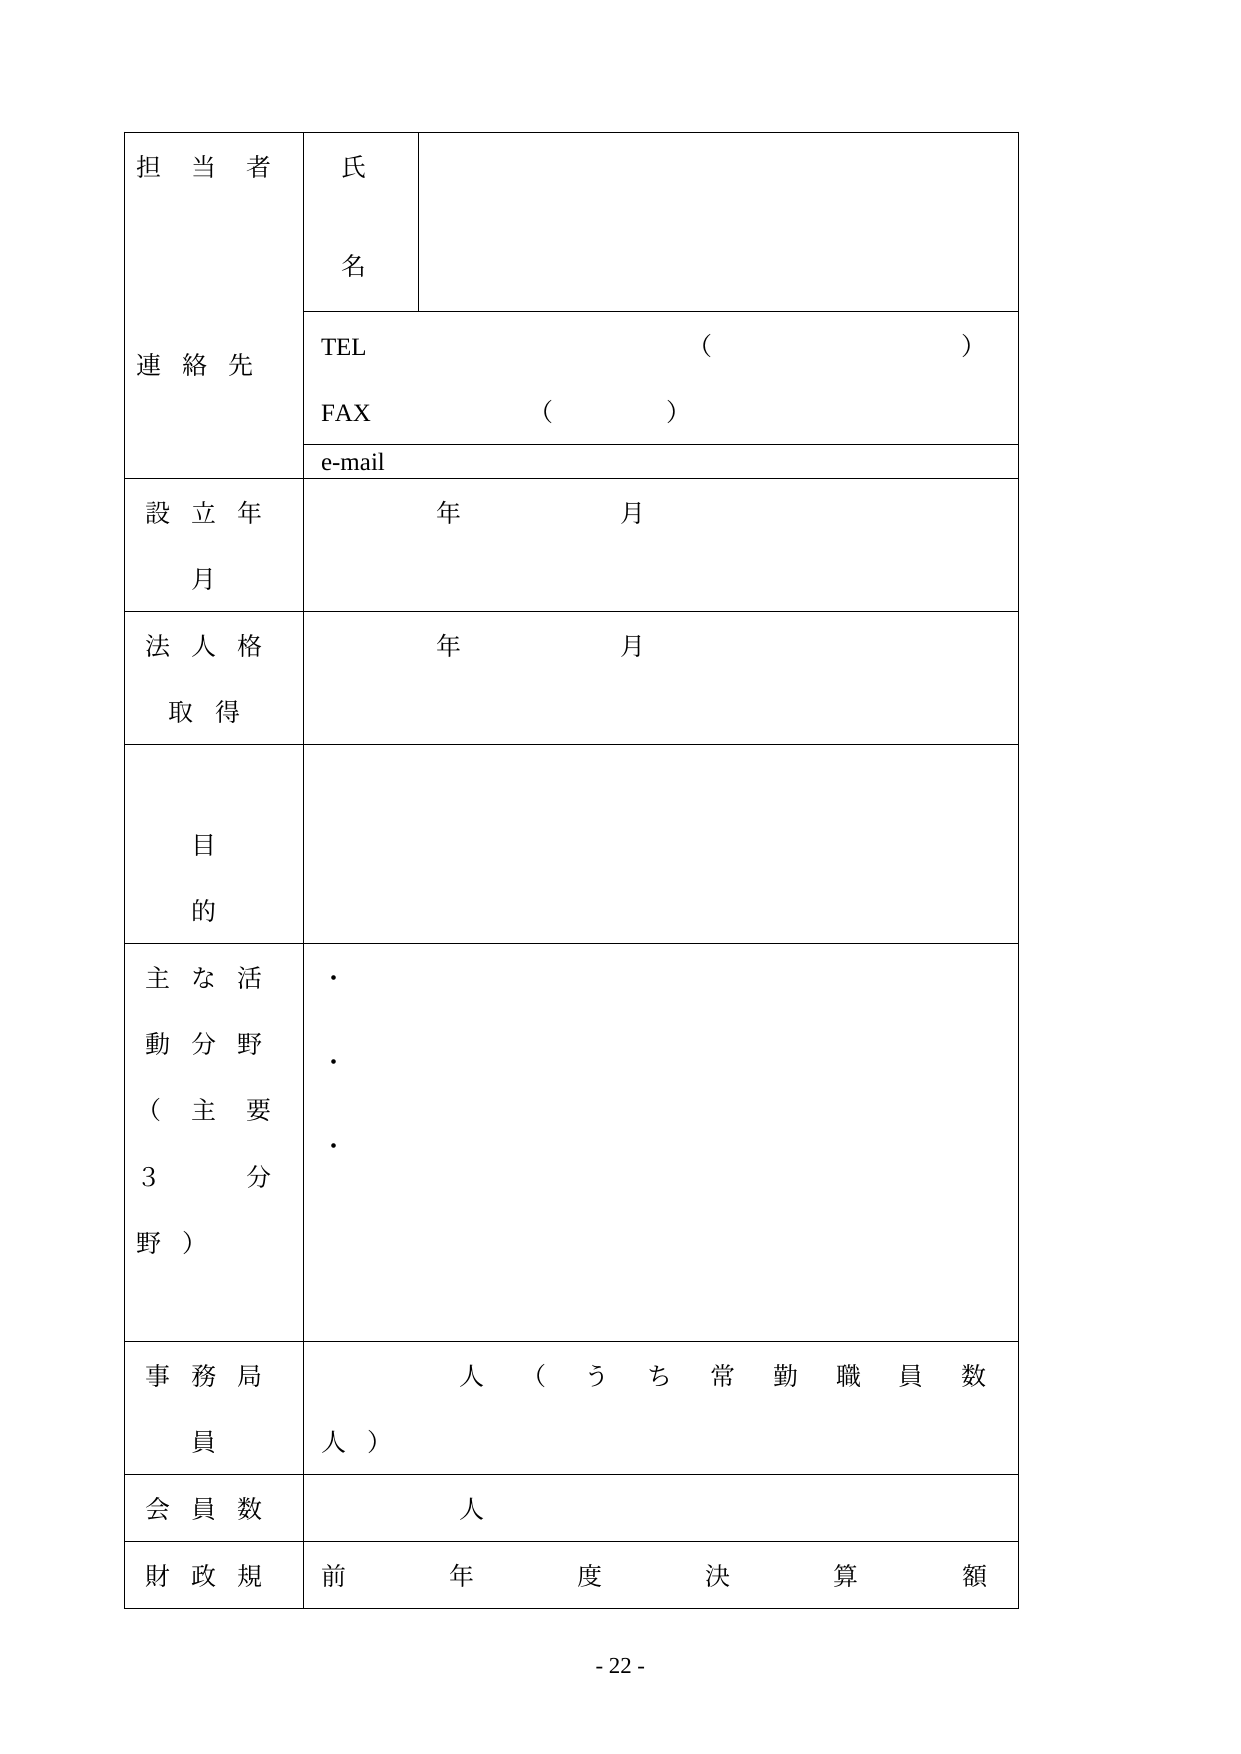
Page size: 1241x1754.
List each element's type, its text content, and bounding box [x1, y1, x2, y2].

table_cell 人 [304, 1475, 1018, 1541]
table_cell 人（うち常勤職員数 人） [304, 1342, 1018, 1474]
table_cell 担当者連絡先 [125, 133, 303, 478]
table_cell [419, 133, 1018, 311]
table_cell [304, 745, 1018, 943]
table_cell ・ ・ ・ [304, 944, 1018, 1341]
table_cell 主な活動分野 （主要３分野） [125, 944, 303, 1341]
table_cell TEL （ ） FAX （ ） [304, 312, 1018, 444]
table_cell 年 月 [304, 479, 1018, 611]
table_cell 法人格取得 [125, 612, 303, 744]
table_cell 前年度決算額 千円 今年度予算額 千円 [304, 1542, 1018, 1608]
table_cell 設立年月 [125, 479, 303, 611]
table_cell 氏 名 [304, 133, 418, 311]
table_cell e-mail [304, 445, 1018, 478]
table_cell 事務局員 [125, 1342, 303, 1474]
table_cell 財政規模 [125, 1542, 303, 1608]
table_cell 年 月 [304, 612, 1018, 744]
table_cell 目 的 [125, 745, 303, 943]
table_cell 会員数 [125, 1475, 303, 1541]
